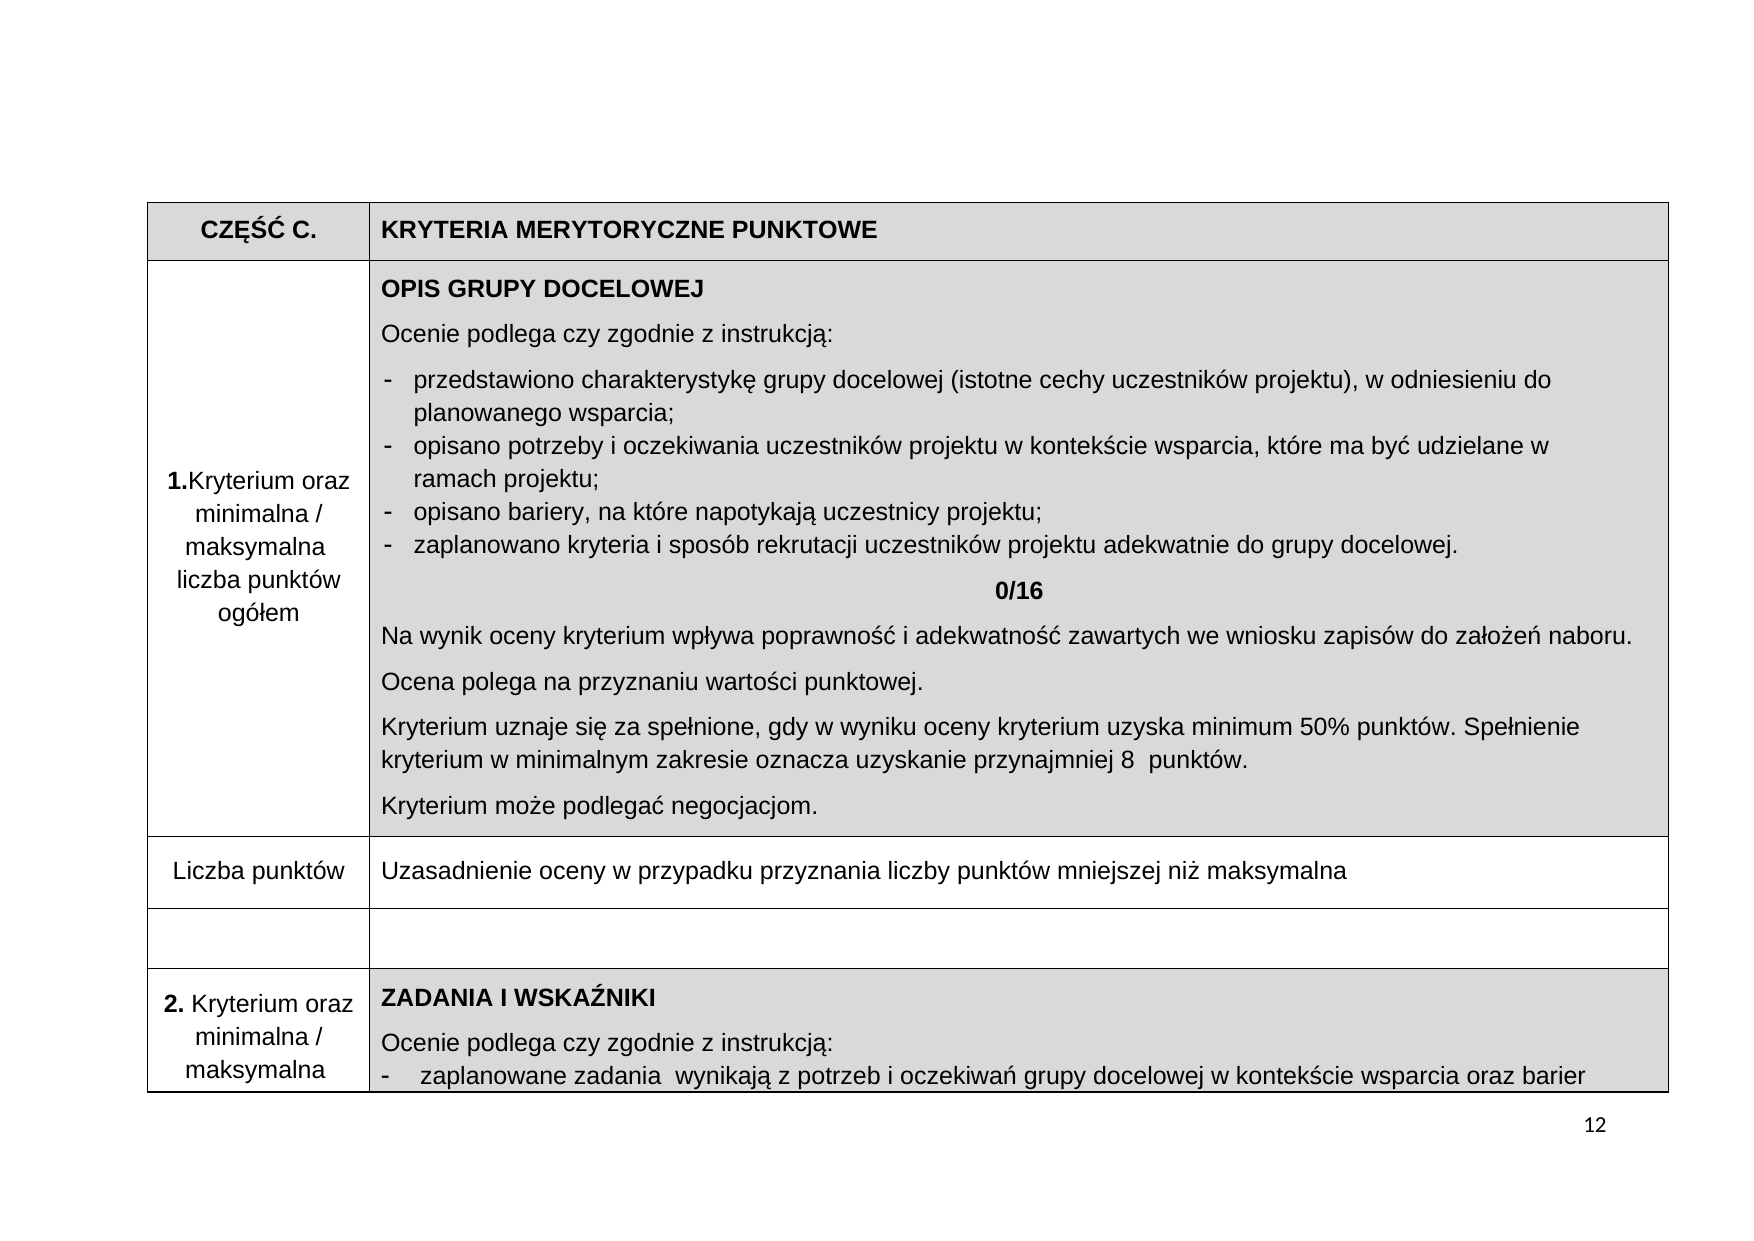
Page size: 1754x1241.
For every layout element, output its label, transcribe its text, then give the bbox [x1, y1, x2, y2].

table_cell 1.Kryterium oraz minimalna / maksymalna liczba punktów ogółem [148, 261, 369, 836]
table_header CZĘŚĆ C. [148, 203, 369, 260]
table_cell Uzasadnienie oceny w przypadku przyznania liczby punktów mniejszej niż maksymalna [370, 837, 1668, 908]
table_header KRYTERIA MERYTORYCZNE PUNKTOWE [370, 203, 1668, 260]
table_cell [370, 969, 1668, 1091]
table_cell [148, 909, 369, 968]
table_cell [370, 909, 1668, 968]
table_cell OPIS GRUPY DOCELOWEJ Ocenie podlega czy zgodnie z instrukcją: przedstawiono charakterystykę grupy docelowej (istotne cechy uczestników projektu), w odniesieniu do planowanego wsparcia; opisano potrzeby i oczekiwania uczestników projektu w kontekście wsparcia, które ma być udzielane w ramach projektu; opisano bariery, na które napotykają uczestnicy projektu; zaplanowano kryteria i sposób rekrutacji uczestników projektu adekwatnie do grupy docelowej. 0/16 Na wynik oceny kryterium wpływa poprawność i adekwatność zawartych we wniosku zapisów do założeń naboru. Ocena polega na przyznaniu wartości punktowej. Kryterium uznaje się za spełnione, gdy w wyniku oceny kryterium uzyska minimum 50% punktów. Spełnienie kryterium w minimalnym zakresie oznacza uzyskanie przynajmniej 8 punktów. Kryterium może podlegać negocjacjom. [370, 261, 1668, 836]
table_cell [148, 969, 369, 1091]
table_cell Liczba punktów [148, 837, 369, 908]
